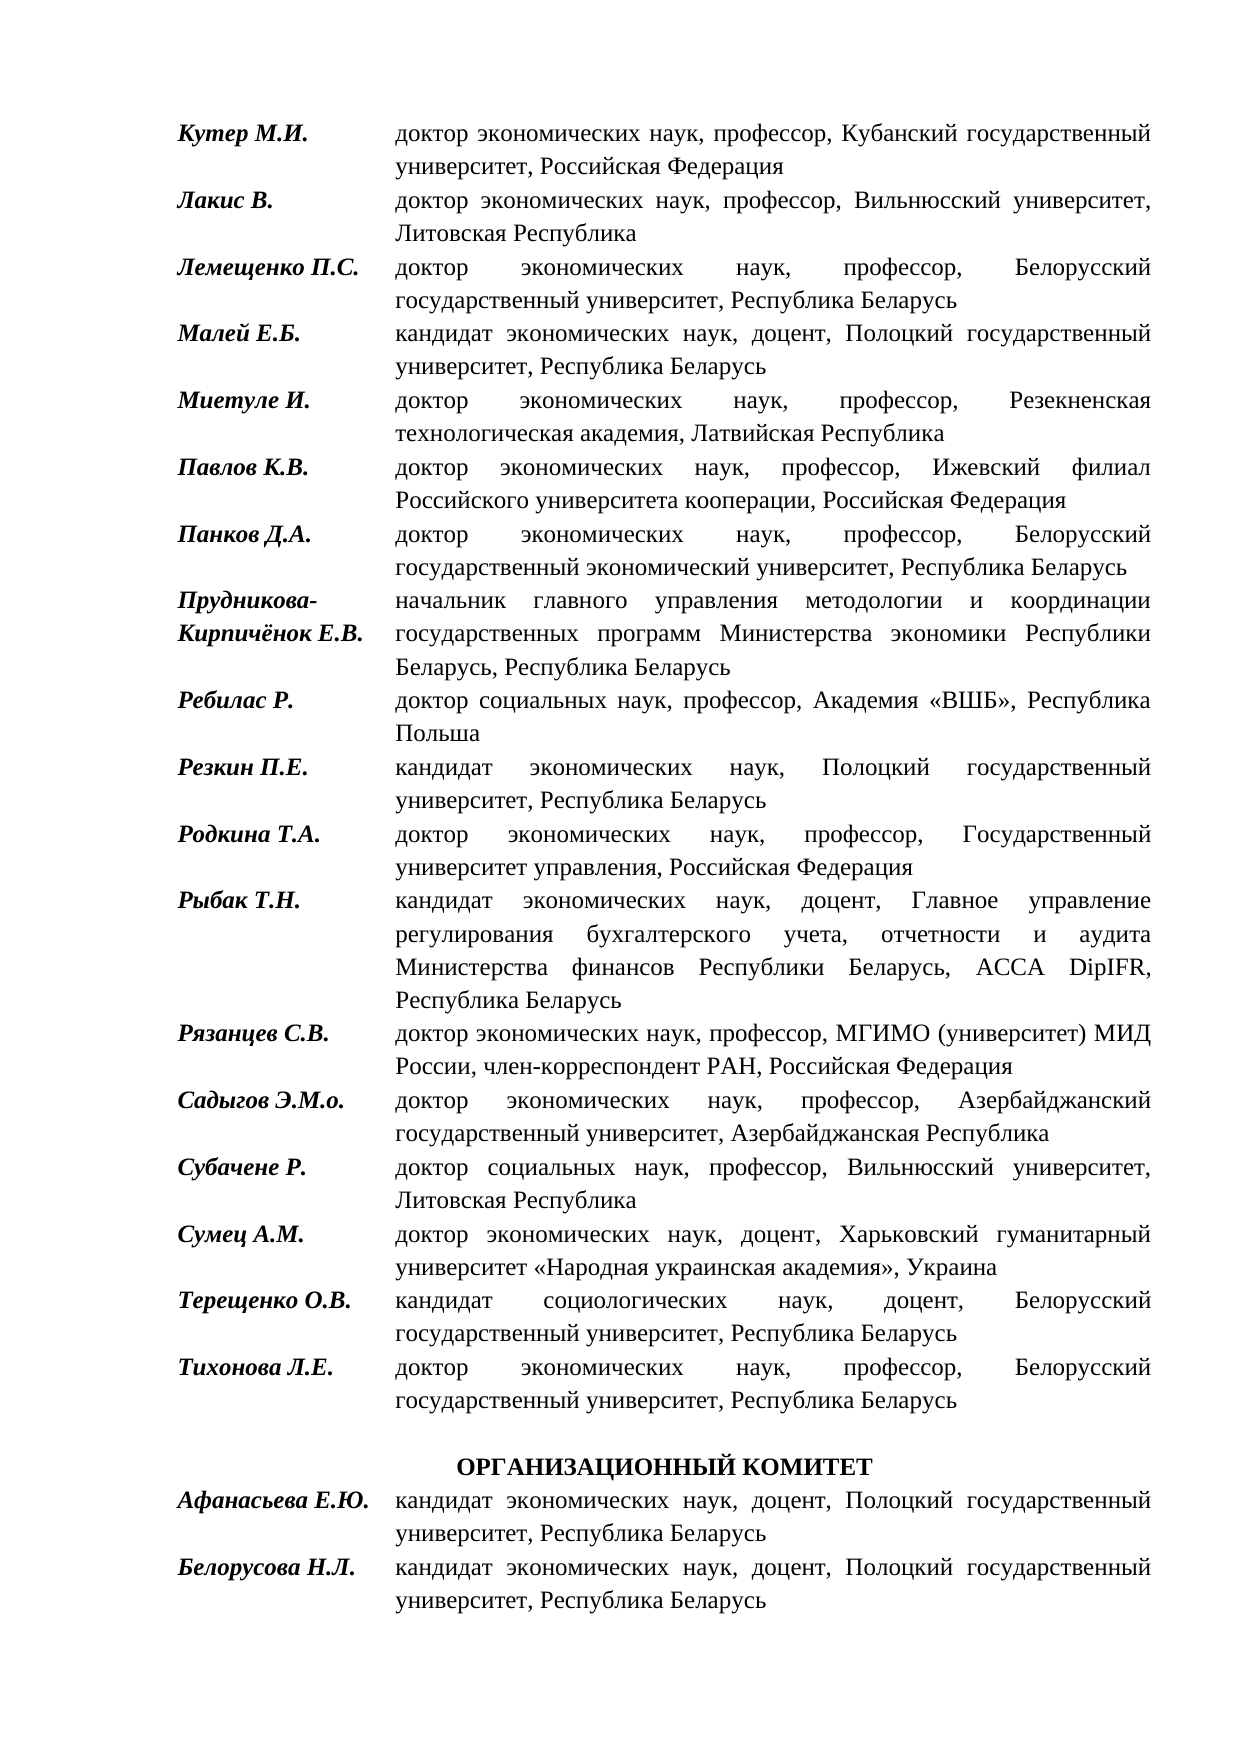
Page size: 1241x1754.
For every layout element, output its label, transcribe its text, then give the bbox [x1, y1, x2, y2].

table_cell доктор экономических наук, профессор, Белорусский государственный университет, Республика Беларусь [384, 252, 1163, 318]
table_cell Кутер М.И. [166, 118, 384, 185]
table_cell доктор экономических наук, профессор, Государственный университет управления, Российская Федерация [384, 819, 1163, 886]
table_cell кандидат экономических наук, доцент, Полоцкий государственный университет, Республика Беларусь [384, 319, 1163, 385]
table_cell Прудникова-Кирпичёнок Е.В. [166, 586, 384, 685]
table_cell доктор экономических наук, профессор, Белорусский государственный экономический университет, Республика Беларусь [384, 519, 1163, 586]
table_cell Лемещенко П.С. [166, 252, 384, 318]
table_cell Лакис В. [166, 185, 384, 252]
table_cell кандидат социологических наук, доцент, Белорусский государственный университет, Республика Беларусь [384, 1286, 1163, 1352]
table_cell Ребилас Р. [166, 685, 384, 752]
table_cell Малей Е.Б. [166, 319, 384, 385]
table_cell Родкина Т.А. [166, 819, 384, 886]
table_cell Белорусова Н.Л. [166, 1552, 384, 1619]
table_cell Сумец А.М. [166, 1219, 384, 1286]
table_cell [384, 1552, 1163, 1619]
table_cell Павлов К.В. [166, 452, 384, 519]
table_cell доктор экономических наук, профессор, Резекненская технологическая академия, Латвийская Республика [384, 385, 1163, 452]
table_cell Рязанцев С.В. [166, 1019, 384, 1085]
table_cell Тихонова Л.Е. [166, 1352, 384, 1419]
text ОРГАНИЗАЦИОННЫЙ КОМИТЕТ [177, 1452, 1152, 1481]
table_cell доктор социальных наук, профессор, Вильнюсский университет, Литовская Республика [384, 1152, 1163, 1219]
table_header Афанасьева Е.Ю. [166, 1485, 384, 1552]
table_cell доктор экономических наук, профессор, Кубанский государственный университет, Российская Федерация [384, 118, 1163, 185]
table_cell доктор социальных наук, профессор, Академия «ВШБ», Республика Польша [384, 685, 1163, 752]
table_cell Резкин П.Е. [166, 752, 384, 819]
table_cell кандидат экономических наук, Полоцкий государственный университет, Республика Беларусь [384, 752, 1163, 819]
table_cell Терещенко О.В. [166, 1286, 384, 1352]
table_cell Субачене Р. [166, 1152, 384, 1219]
table_cell доктор экономических наук, профессор, Ижевский филиал Российского университета кооперации, Российская Федерация [384, 452, 1163, 519]
table_cell кандидат экономических наук, доцент, Главное управление регулирования бухгалтерского учета, отчетности и аудита Министерства финансов Республики Беларусь, ACCA DipIFR, Республика Беларусь [384, 886, 1163, 1018]
table_cell начальник главного управления методологии и координации государственных программ Министерства экономики Республики Беларусь, Республика Беларусь [384, 586, 1163, 685]
table_cell доктор экономических наук, профессор, МГИМО (университет) МИД России, член-корреспондент РАН, Российская Федерация [384, 1019, 1163, 1085]
table_cell доктор экономических наук, доцент, Харьковский гуманитарный университет «Народная украинская академия», Украина [384, 1219, 1163, 1286]
table_cell Садыгов Э.М.о. [166, 1085, 384, 1152]
table_cell доктор экономических наук, профессор, Азербайджанский государственный университет, Азербайджанская Республика [384, 1085, 1163, 1152]
table_cell Миетуле И. [166, 385, 384, 452]
table_cell доктор экономических наук, профессор, Белорусский государственный университет, Республика Беларусь [384, 1352, 1163, 1419]
table_cell Панков Д.А. [166, 519, 384, 586]
table_header кандидат экономических наук, доцент, Полоцкий государственный университет, Республика Беларусь [384, 1485, 1163, 1552]
table_cell Рыбак Т.Н. [166, 886, 384, 1018]
table_cell доктор экономических наук, профессор, Вильнюсский университет, Литовская Республика [384, 185, 1163, 252]
